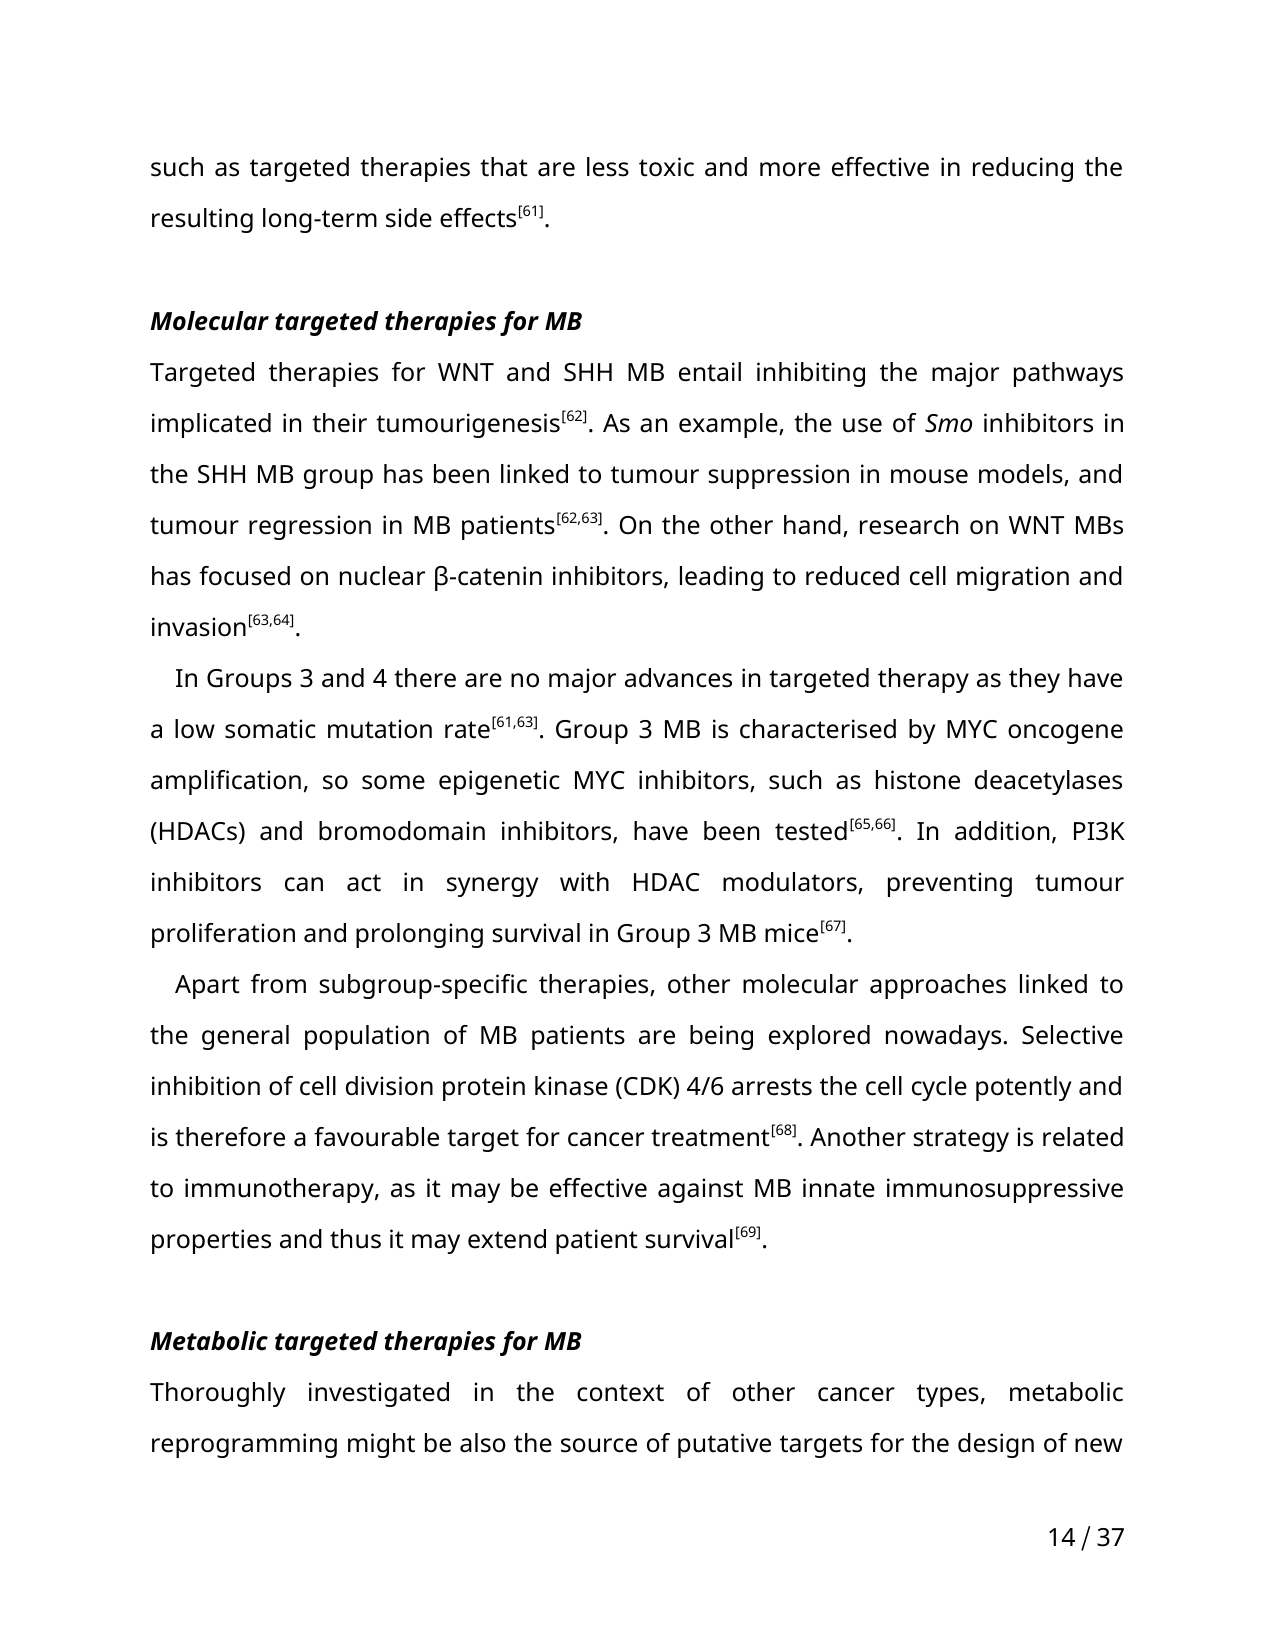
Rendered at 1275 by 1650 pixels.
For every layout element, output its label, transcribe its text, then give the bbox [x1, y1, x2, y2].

text Targeted therapies for WNT and SHH MB entail inhibiting the major pathways implicated in their tumourigenesis[62]. As an example, the use of Smo inhibitors in the SHH MB group has been linked to tumour suppression in mouse models, and tumour regression in MB patients[62,63]. On the other hand, research on WNT MBs has focused on nuclear β-catenin inhibitors, leading to reduced cell migration and invasion[63,64]. [150, 354, 1125, 643]
text Molecular targeted therapies for MB [150, 303, 1125, 337]
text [150, 1375, 1125, 1460]
text In Groups 3 and 4 there are no major advances in targeted therapy as they have a low somatic mutation rate[61,63]. Group 3 MB is characterised by MYC oncogene amplification, so some epigenetic MYC inhibitors, such as histone deacetylases (HDACs) and bromodomain inhibitors, have been tested[65,66]. In addition, PI3K inhibitors can act in synergy with HDAC modulators, preventing tumour proliferation and prolonging survival in Group 3 MB mice[67]. [150, 660, 1125, 950]
text Apart from subgroup-specific therapies, other molecular approaches linked to the general population of MB patients are being explored nowadays. Selective inhibition of cell division protein kinase (CDK) 4/6 arrests the cell cycle potently and is therefore a favourable target for cancer treatment[68]. Another strategy is related to immunotherapy, as it may be effective against MB innate immunosuppressive properties and thus it may extend patient survival[69]. [150, 967, 1125, 1256]
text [150, 150, 1125, 235]
text Metabolic targeted therapies for MB [150, 1324, 1125, 1358]
